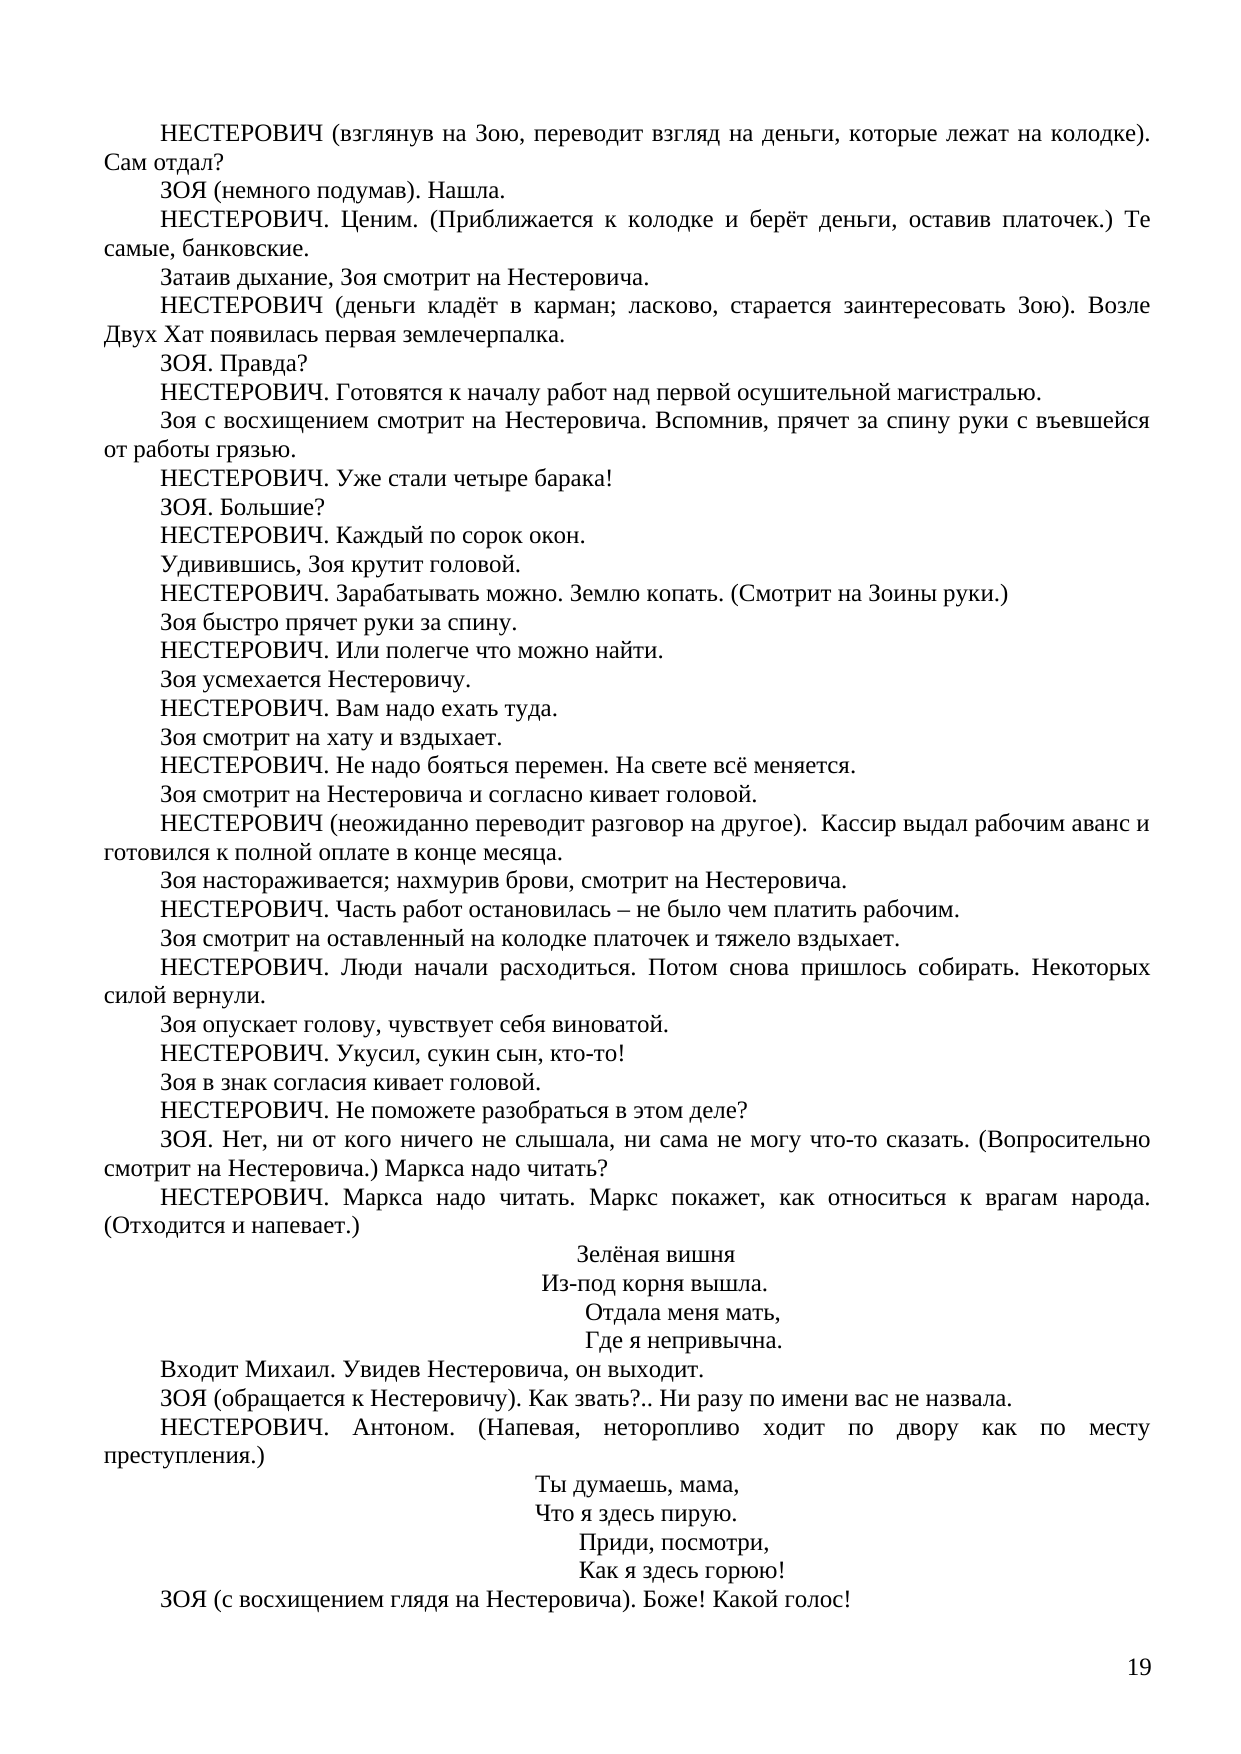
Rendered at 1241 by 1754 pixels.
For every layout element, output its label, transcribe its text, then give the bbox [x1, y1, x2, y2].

text НЕСТЕРОВИЧ. Вам надо ехать туда. [103, 693, 1152, 722]
text ЗОЯ. Нет, ни от кого ничего не слышала, ни сама не могу что-то сказать. (Вопросительно смотрит на Нестеровича.) Маркса надо читать? [103, 1124, 1152, 1182]
text Как я здесь горюю! [103, 1556, 1152, 1584]
text Зоя смотрит на хату и вздыхает. [103, 722, 1152, 751]
text НЕСТЕРОВИЧ. Люди начали расходиться. Потом снова пришлось собирать. Некоторых силой вернули. [103, 952, 1152, 1009]
text НЕСТЕРОВИЧ. Ценим. (Приближается к колодке и берёт деньги, оставив платочек.) Те самые, банковские. [103, 204, 1152, 262]
text Зоя смотрит на Нестеровича и согласно кивает головой. [103, 779, 1152, 808]
text НЕСТЕРОВИЧ. Укусил, сукин сын, кто-то! [103, 1038, 1152, 1067]
text Зоя в знак согласия кивает головой. [103, 1067, 1152, 1096]
text НЕСТЕРОВИЧ. Не надо бояться перемен. На свете всё меняется. [103, 751, 1152, 779]
text Затаив дыхание, Зоя смотрит на Нестеровича. [103, 262, 1152, 291]
text Входит Михаил. Увидев Нестеровича, он выходит. [103, 1354, 1152, 1383]
text ЗОЯ (с восхищением глядя на Нестеровича). Боже! Какой голос! [103, 1584, 1152, 1613]
text Приди, посмотри, [103, 1527, 1152, 1556]
text Удивившись, Зоя крутит головой. [103, 549, 1152, 578]
text Ты думаешь, мама, [103, 1469, 1152, 1498]
text Отдала меня мать, [103, 1297, 1152, 1326]
text Зоя быстро прячет руки за спину. [103, 607, 1152, 636]
text НЕСТЕРОВИЧ. Уже стали четыре барака! [103, 463, 1152, 492]
text НЕСТЕРОВИЧ. Антоном. (Напевая, неторопливо ходит по двору как по месту преступления.) [103, 1412, 1152, 1469]
text НЕСТЕРОВИЧ. Часть работ остановилась – не было чем платить рабочим. [103, 894, 1152, 923]
text НЕСТЕРОВИЧ. Каждый по сорок окон. [103, 521, 1152, 549]
text Из-под корня вышла. [103, 1268, 1152, 1297]
text НЕСТЕРОВИЧ. Не поможете разобраться в этом деле? [103, 1096, 1152, 1124]
text Зоя смотрит на оставленный на колодке платочек и тяжело вздыхает. [103, 923, 1152, 952]
text НЕСТЕРОВИЧ (неожиданно переводит разговор на другое). Кассир выдал рабочим аванс и готовился к полной оплате в конце месяца. [103, 808, 1152, 866]
text Зоя с восхищением смотрит на Нестеровича. Вспомнив, прячет за спину руки с въевшейся от работы грязью. [103, 406, 1152, 463]
text Где я непривычна. [103, 1326, 1152, 1354]
text НЕСТЕРОВИЧ. Маркса надо читать. Маркс покажет, как относиться к врагам народа. (Отходится и напевает.) [103, 1182, 1152, 1239]
text Зелёная вишня [103, 1239, 1152, 1268]
text Что я здесь пирую. [103, 1498, 1152, 1527]
text НЕСТЕРОВИЧ. Готовятся к началу работ над первой осушительной магистралью. [103, 377, 1152, 406]
text ЗОЯ. Большие? [103, 492, 1152, 521]
text ЗОЯ (немного подумав). Нашла. [103, 176, 1152, 204]
text Зоя опускает голову, чувствует себя виноватой. [103, 1009, 1152, 1038]
text НЕСТЕРОВИЧ (взглянув на Зою, переводит взгляд на деньги, которые лежат на колодке). Сам отдал? [103, 118, 1152, 176]
text НЕСТЕРОВИЧ. Зарабатывать можно. Землю копать. (Смотрит на Зоины руки.) [103, 578, 1152, 607]
text Зоя настораживается; нахмурив брови, смотрит на Нестеровича. [103, 866, 1152, 894]
text ЗОЯ. Правда? [103, 348, 1152, 377]
text НЕСТЕРОВИЧ. Или полегче что можно найти. [103, 636, 1152, 664]
text Зоя усмехается Нестеровичу. [103, 664, 1152, 693]
text ЗОЯ (обращается к Нестеровичу). Как звать?.. Ни разу по имени вас не назвала. [103, 1383, 1152, 1412]
text НЕСТЕРОВИЧ (деньги кладёт в карман; ласково, старается заинтересовать Зою). Возле Двух Хат появилась первая землечерпалка. [103, 291, 1152, 348]
